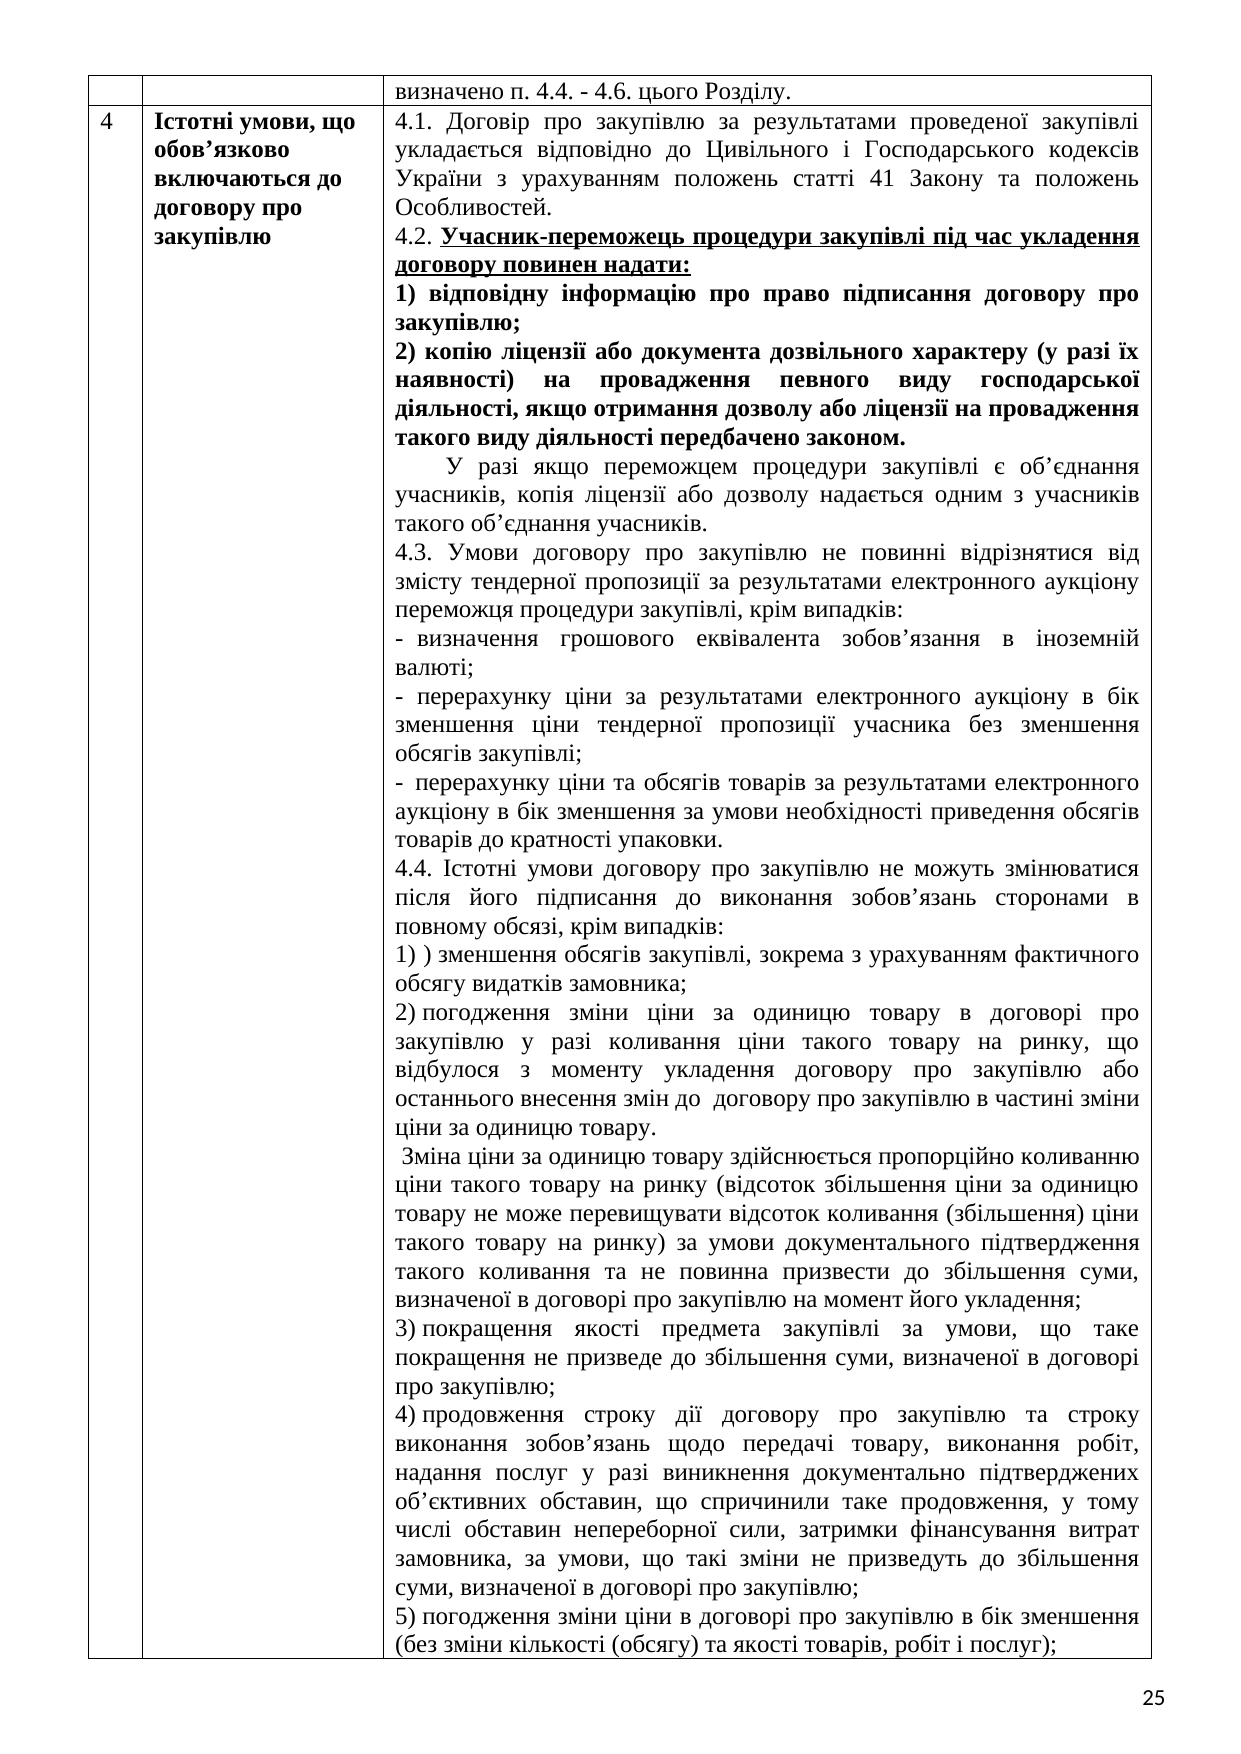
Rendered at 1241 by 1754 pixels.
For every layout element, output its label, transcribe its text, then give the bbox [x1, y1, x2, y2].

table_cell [384, 106, 1151, 1658]
table_cell 3 [89, 76, 142, 105]
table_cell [384, 76, 1151, 105]
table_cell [143, 76, 383, 105]
table_cell 4 [89, 106, 142, 1658]
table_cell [143, 106, 383, 1658]
